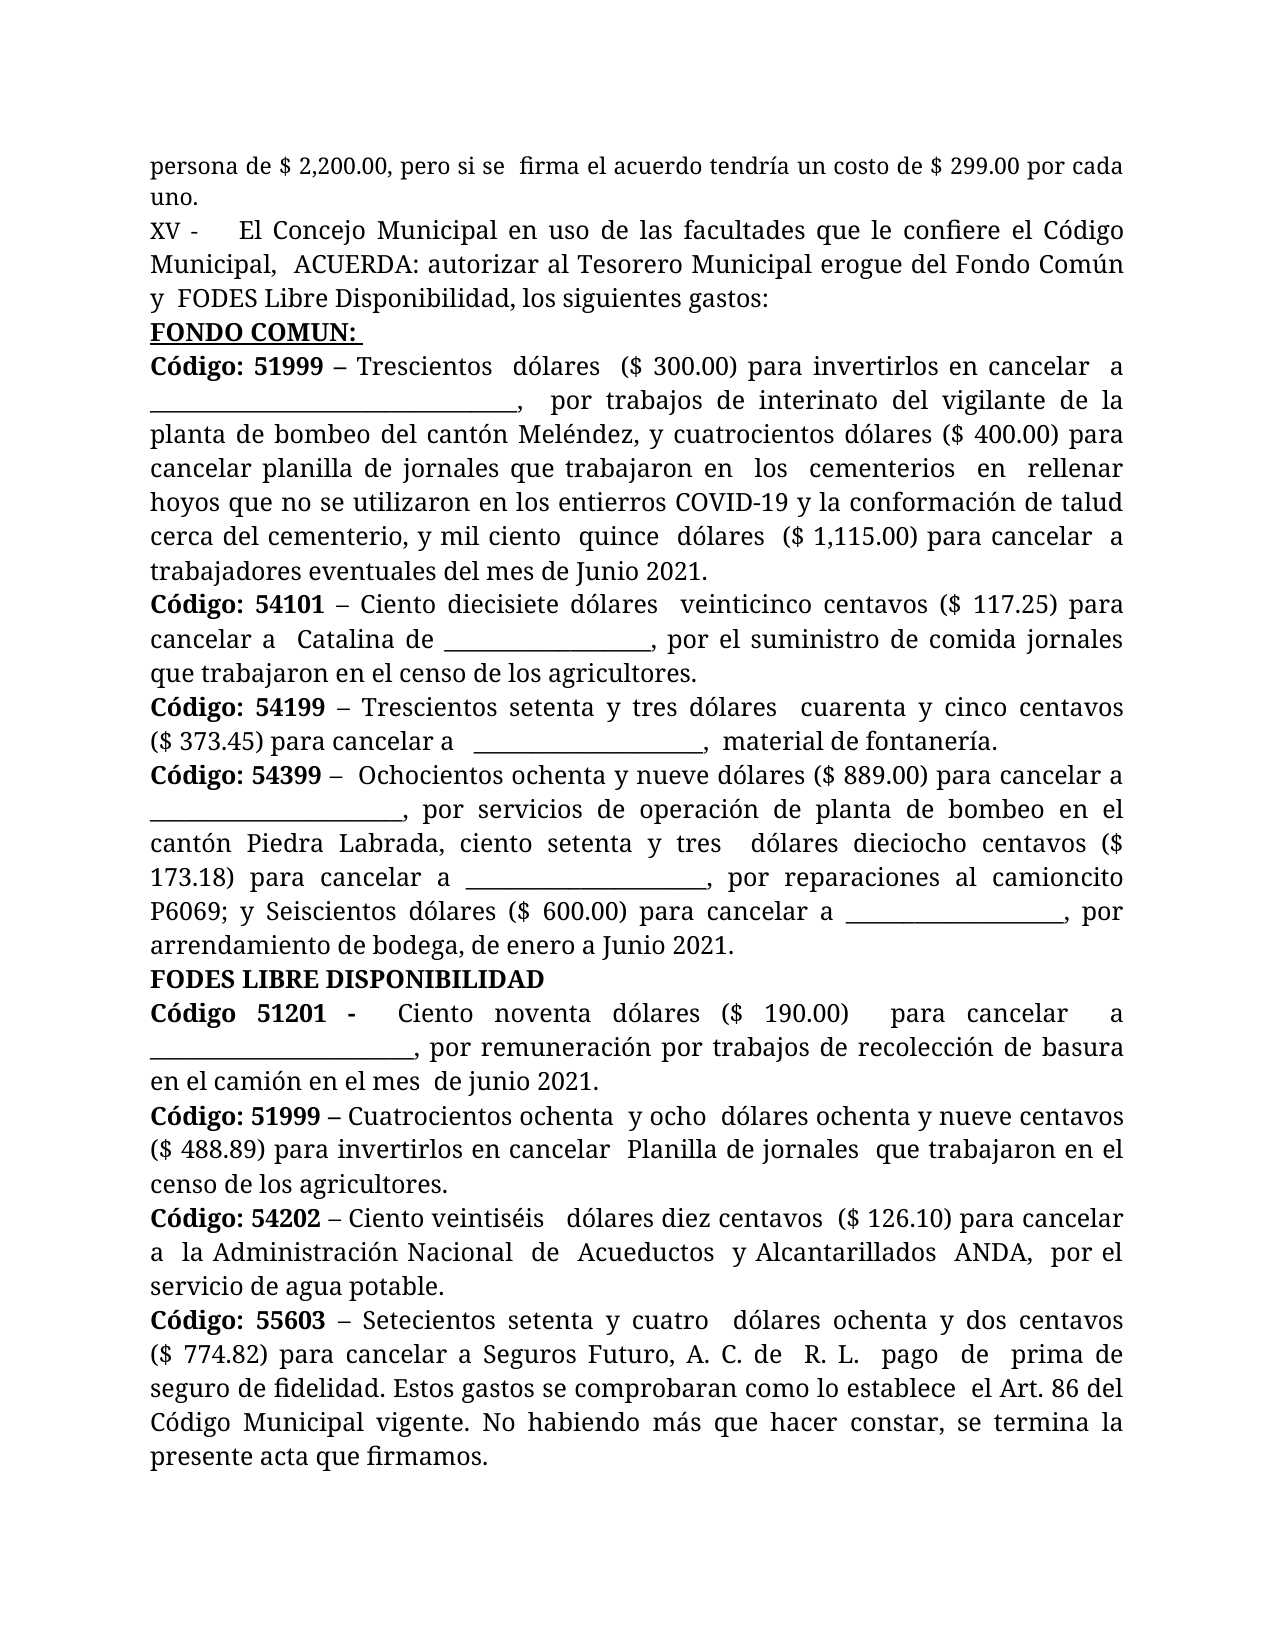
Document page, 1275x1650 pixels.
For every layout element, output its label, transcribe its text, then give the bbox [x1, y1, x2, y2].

text Código: 51999 – Cuatrocientos ochenta y ocho dólares ochenta y nueve centavos ($ 488.89) para invertirlos en cancelar Planilla de jornales que trabajaron en el censo de los agricultores. [150, 1098, 1125, 1200]
text Código 51201 - Ciento noventa dólares ($ 190.00) para cancelar a _______________________, por remuneración por trabajos de recolección de basura en el camión en el mes de junio 2021. [150, 996, 1125, 1098]
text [150, 150, 1125, 212]
text Código: 54399 – Ochocientos ochenta y nueve dólares ($ 889.00) para cancelar a ______________________, por servicios de operación de planta de bombeo en el cantón Piedra Labrada, ciento setenta y tres dólares dieciocho centavos ($ 173.18) para cancelar a _____________________, por reparaciones al camioncito P6069; y Seiscientos dólares ($ 600.00) para cancelar a ___________________, por arrendamiento de bodega, de enero a Junio 2021. [150, 757, 1125, 962]
text Código: 54101 – Ciento diecisiete dólares veinticinco centavos ($ 117.25) para cancelar a Catalina de __________________, por el suministro de comida jornales que trabajaron en el censo de los agricultores. [150, 587, 1125, 689]
text XV - El Concejo Municipal en uso de las facultades que le confiere el Código Municipal, ACUERDA: autorizar al Tesorero Municipal erogue del Fondo Común y FODES Libre Disponibilidad, los siguientes gastos: [150, 212, 1125, 315]
text FONDO COMUN: [150, 315, 1125, 349]
text Código: 54202 – Ciento veintiséis dólares diez centavos ($ 126.10) para cancelar a la Administración Nacional de Acueductos y Alcantarillados ANDA, por el servicio de agua potable. [150, 1200, 1125, 1302]
text Código: 54199 – Trescientos setenta y tres dólares cuarenta y cinco centavos ($ 373.45) para cancelar a ____________________, material de fontanería. [150, 689, 1125, 757]
text Código: 55603 – Setecientos setenta y cuatro dólares ochenta y dos centavos ($ 774.82) para cancelar a Seguros Futuro, A. C. de R. L. pago de prima de seguro de fidelidad. Estos gastos se comprobaran como lo establece el Art. 86 del Código Municipal vigente. No habiendo más que hacer constar, se termina la presente acta que firmamos. [150, 1302, 1125, 1473]
text FODES LIBRE DISPONIBILIDAD [150, 962, 1125, 996]
text Código: 51999 – Trescientos dólares ($ 300.00) para invertirlos en cancelar a ________________________________, por trabajos de interinato del vigilante de la planta de bombeo del cantón Meléndez, y cuatrocientos dólares ($ 400.00) para cancelar planilla de jornales que trabajaron en los cementerios en rellenar hoyos que no se utilizaron en los entierros COVID-19 y la conformación de talud cerca del cementerio, y mil ciento quince dólares ($ 1,115.00) para cancelar a trabajadores eventuales del mes de Junio 2021. [150, 349, 1125, 587]
